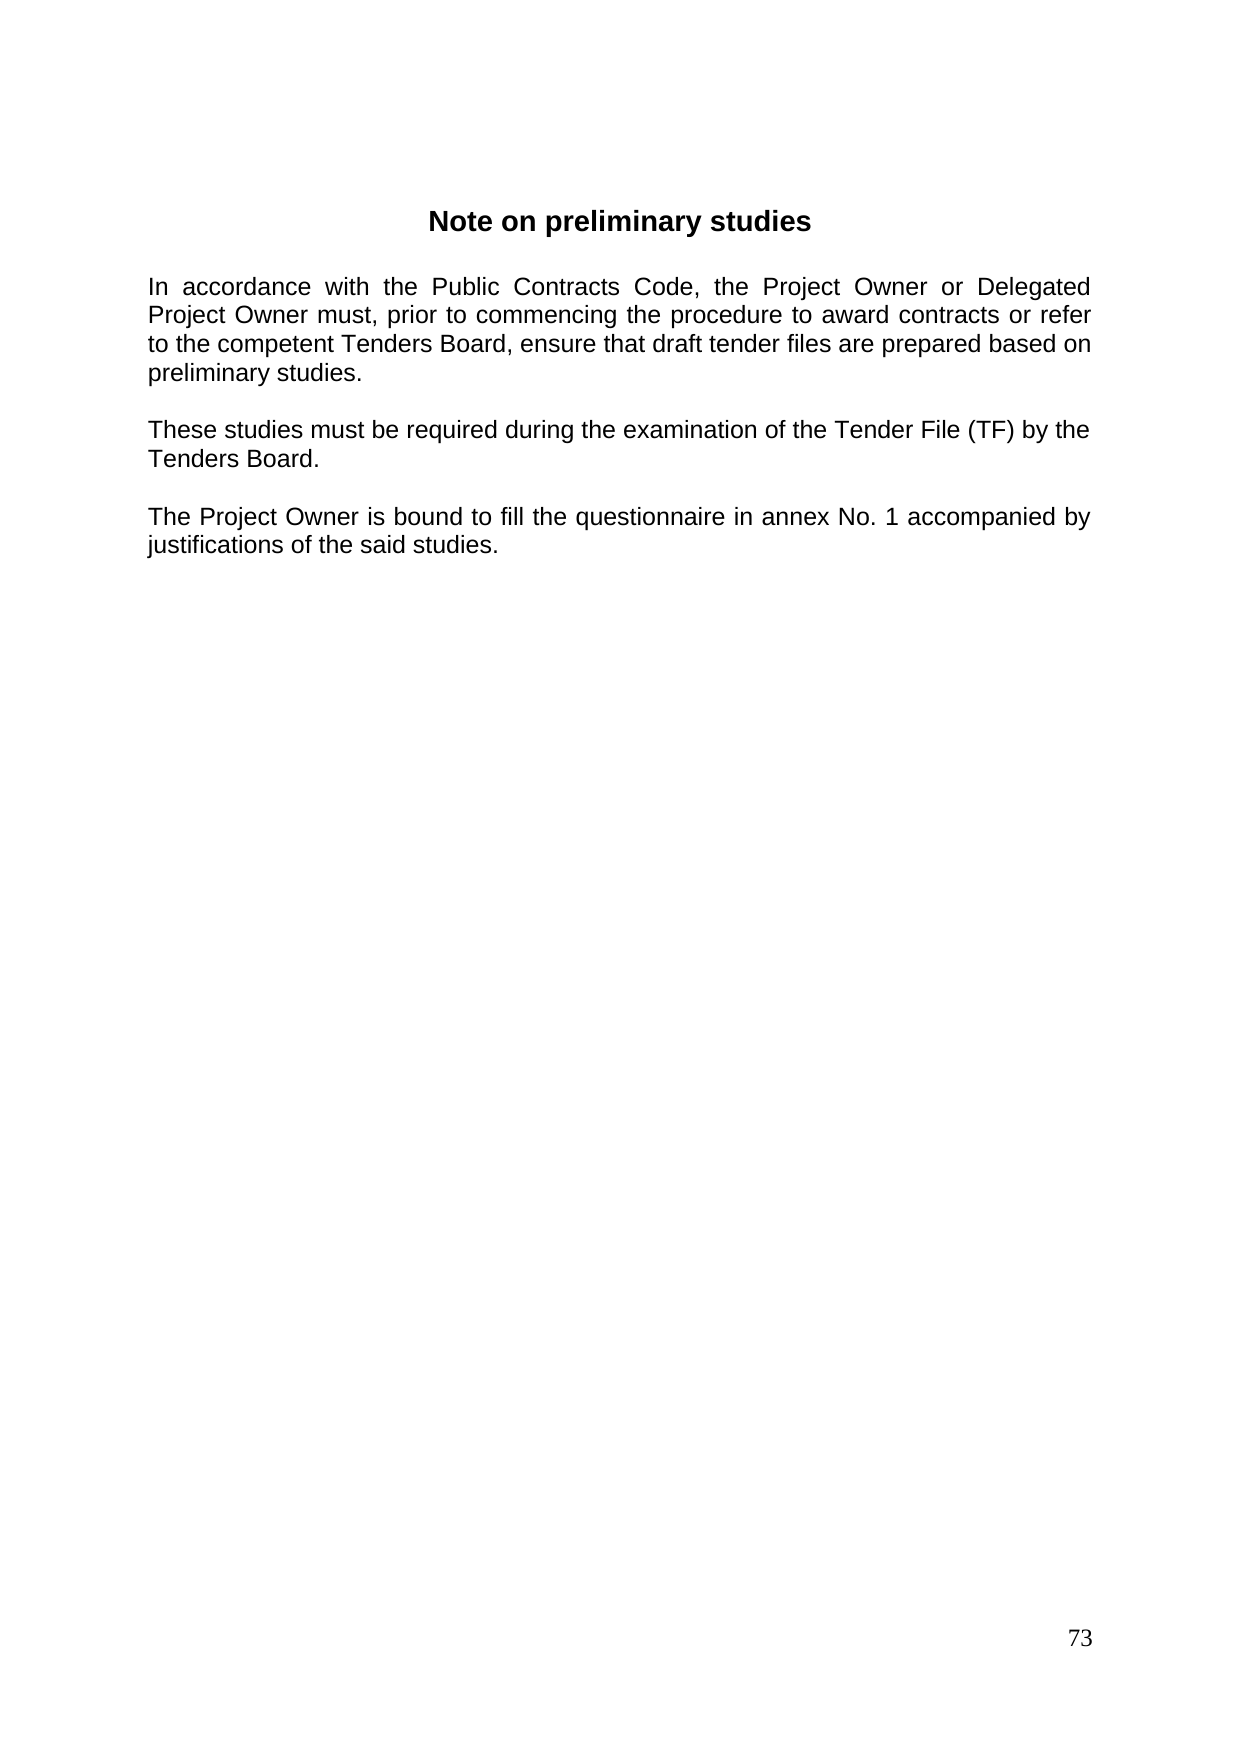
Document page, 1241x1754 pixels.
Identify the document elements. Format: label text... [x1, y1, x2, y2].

text These studies must be required during the examination of the Tender File (TF) by the Tenders Board. [148, 415, 1093, 473]
text The Project Owner is bound to fill the questionnaire in annex No. 1 accompanied by justifications of the said studies. [148, 502, 1093, 559]
text In accordance with the Public Contracts Code, the Project Owner or Delegated Project Owner must, prior to commencing the procedure to award contracts or refer to the competent Tenders Board, ensure that draft tender files are prepared based on preliminary studies. [148, 272, 1093, 387]
text Note on preliminary studies [148, 204, 1093, 238]
